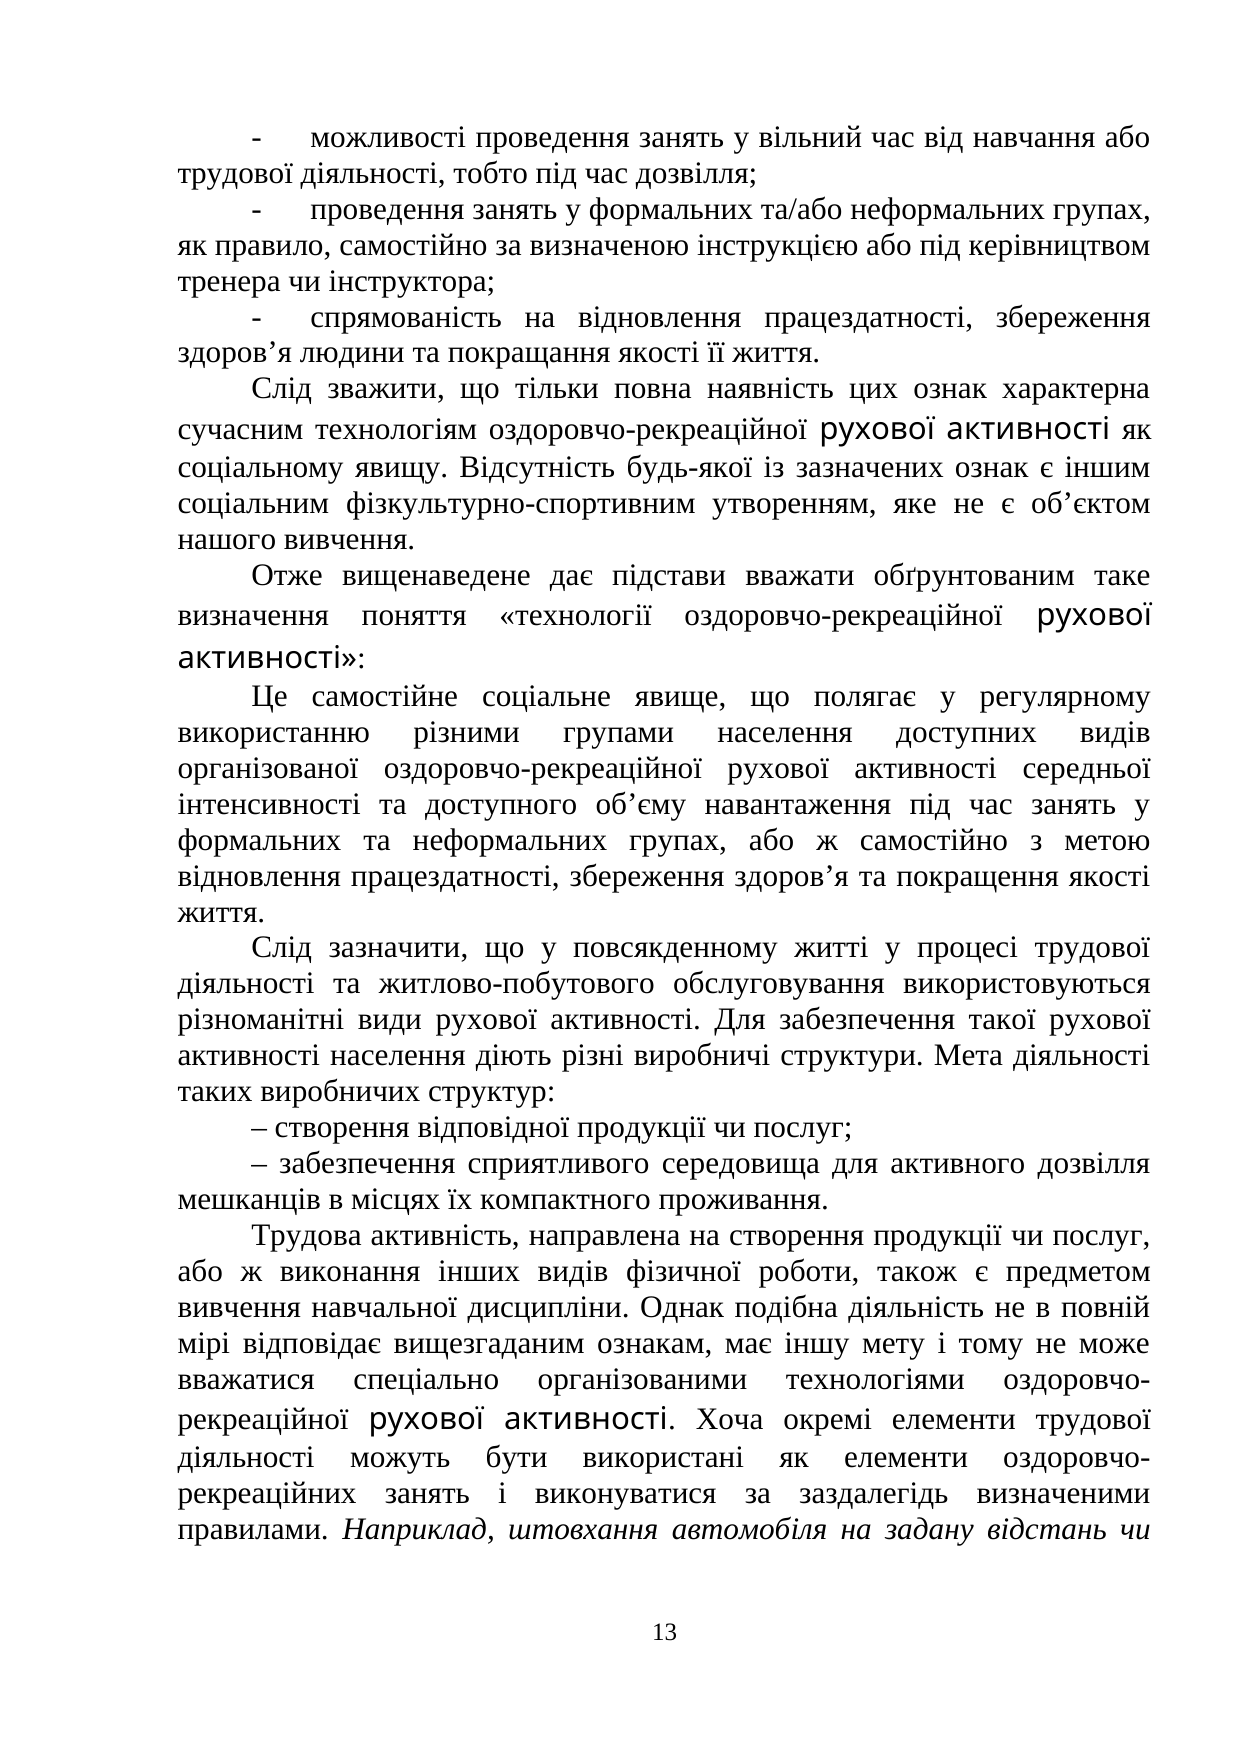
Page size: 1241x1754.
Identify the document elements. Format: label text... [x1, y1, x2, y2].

text Слід зазначити, що у повсякденному житті у процесі трудової діяльності та житлово-побутового обслуговування використовуються різноманітні види рухової активності. Для забезпечення такої рухової активності населення діють різні виробничі структури. Мета діяльності таких виробничих структур: [177, 929, 1152, 1108]
text Це самостійне соціальне явище, що полягає у регулярному використанню різними групами населення доступних видів організованої оздоровчо-рекреаційної рухової активності середньої інтенсивності та доступного об’єму навантаження під час занять у формальних та неформальних групах, або ж самостійно з метою відновлення працездатності, збереження здоров’я та покращення якості життя. [177, 677, 1152, 929]
text – забезпечення сприятливого середовища для активного дозвілля мешканців в місцях їх компактного проживання. [177, 1144, 1152, 1216]
list проведення занять у формальних та/або неформальних групах, як правило, самостійно за визначеною інструкцією або під керівництвом тренера чи інструктора; [177, 190, 1152, 298]
text Отже вищенаведене дає підстави вважати обґрунтованим таке визначення поняття «технології оздоровчо-рекреаційної рухової активності»: [177, 556, 1152, 677]
text Слід зважити, що тільки повна наявність цих ознак характерна сучасним технологіям оздоровчо-рекреаційної рухової активності як соціальному явищу. Відсутність будь-якої із зазначених ознак є іншим соціальним фізкультурно-спортивним утворенням, яке не є об’єктом нашого вивчення. [177, 370, 1152, 556]
text – створення відповідної продукції чи послуг; [177, 1108, 1152, 1144]
list можливості проведення занять у вільний час від навчання або трудової діяльності, тобто під час дозвілля; [177, 118, 1152, 190]
list спрямованість на відновлення працездатності, збереження здоров’я людини та покращання якості її життя. [177, 298, 1152, 370]
